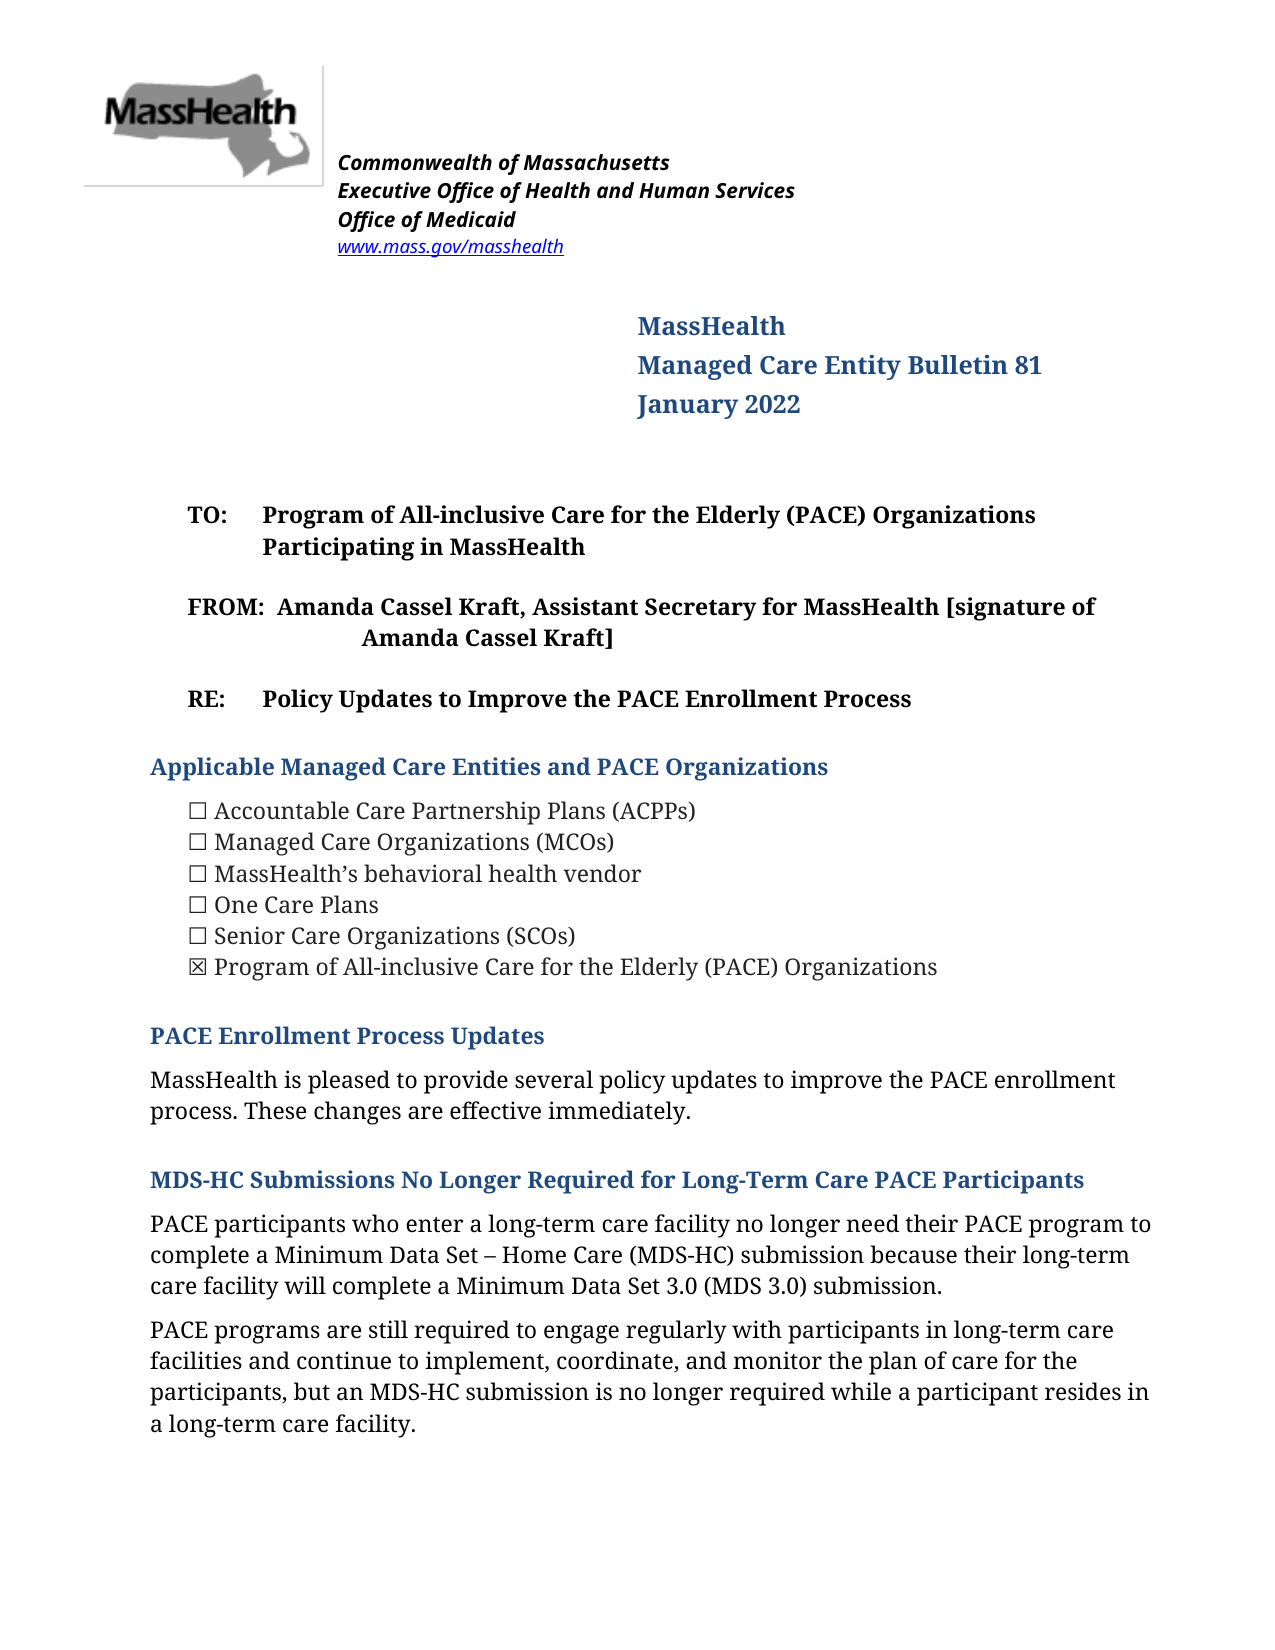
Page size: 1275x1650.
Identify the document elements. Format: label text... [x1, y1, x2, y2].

text www.mass.gov/masshealth [337, 233, 1162, 259]
text PACE participants who enter a long-term care facility no longer need their PACE program to complete a Minimum Data Set – Home Care (MDS-HC) submission because their long-term care facility will complete a Minimum Data Set 3.0 (MDS 3.0) submission. [150, 1207, 1162, 1301]
subtitle PACE Enrollment Process Updates [150, 1020, 1134, 1051]
subtitle Managed Care Entity Bulletin 81 [637, 348, 1162, 382]
picture [83, 66, 325, 188]
text Commonwealth of Massachusetts [337, 148, 1162, 176]
subtitle Applicable Managed Care Entities and PACE Organizations [150, 751, 1134, 782]
text Accountable Care Partnership Plans (ACPPs) Managed Care Organizations (MCOs) MassHealth’s behavioral health vendor One Care Plans Senior Care Organizations (SCOs) Program of All-inclusive Care for the Elderly (PACE) Organizations [187, 795, 1162, 982]
subtitle MassHealth [637, 309, 1162, 343]
text Executive Office of Health and Human Services [337, 176, 1162, 205]
text RE: Policy Updates to Improve the PACE Enrollment Process [187, 682, 1162, 714]
text PACE programs are still required to engage regularly with participants in long-term care facilities and continue to implement, coordinate, and monitor the plan of care for the participants, but an MDS-HC submission is no longer required while a participant resides in a long-term care facility. [150, 1314, 1162, 1439]
text TO: Program of All-inclusive Care for the Elderly (PACE) Organizations Participating in MassHealth [187, 499, 1162, 562]
text FROM: Amanda Cassel Kraft, Assistant Secretary for MassHealth [signature of Amanda Cassel Kraft] [187, 591, 1162, 653]
text Office of Medicaid [337, 205, 1162, 233]
subtitle January 2022 [637, 387, 1162, 421]
text MassHealth is pleased to provide several policy updates to improve the PACE enrollment process. These changes are effective immediately. [150, 1064, 1162, 1126]
subtitle MDS-HC Submissions No Longer Required for Long-Term Care PACE Participants [150, 1164, 1134, 1195]
